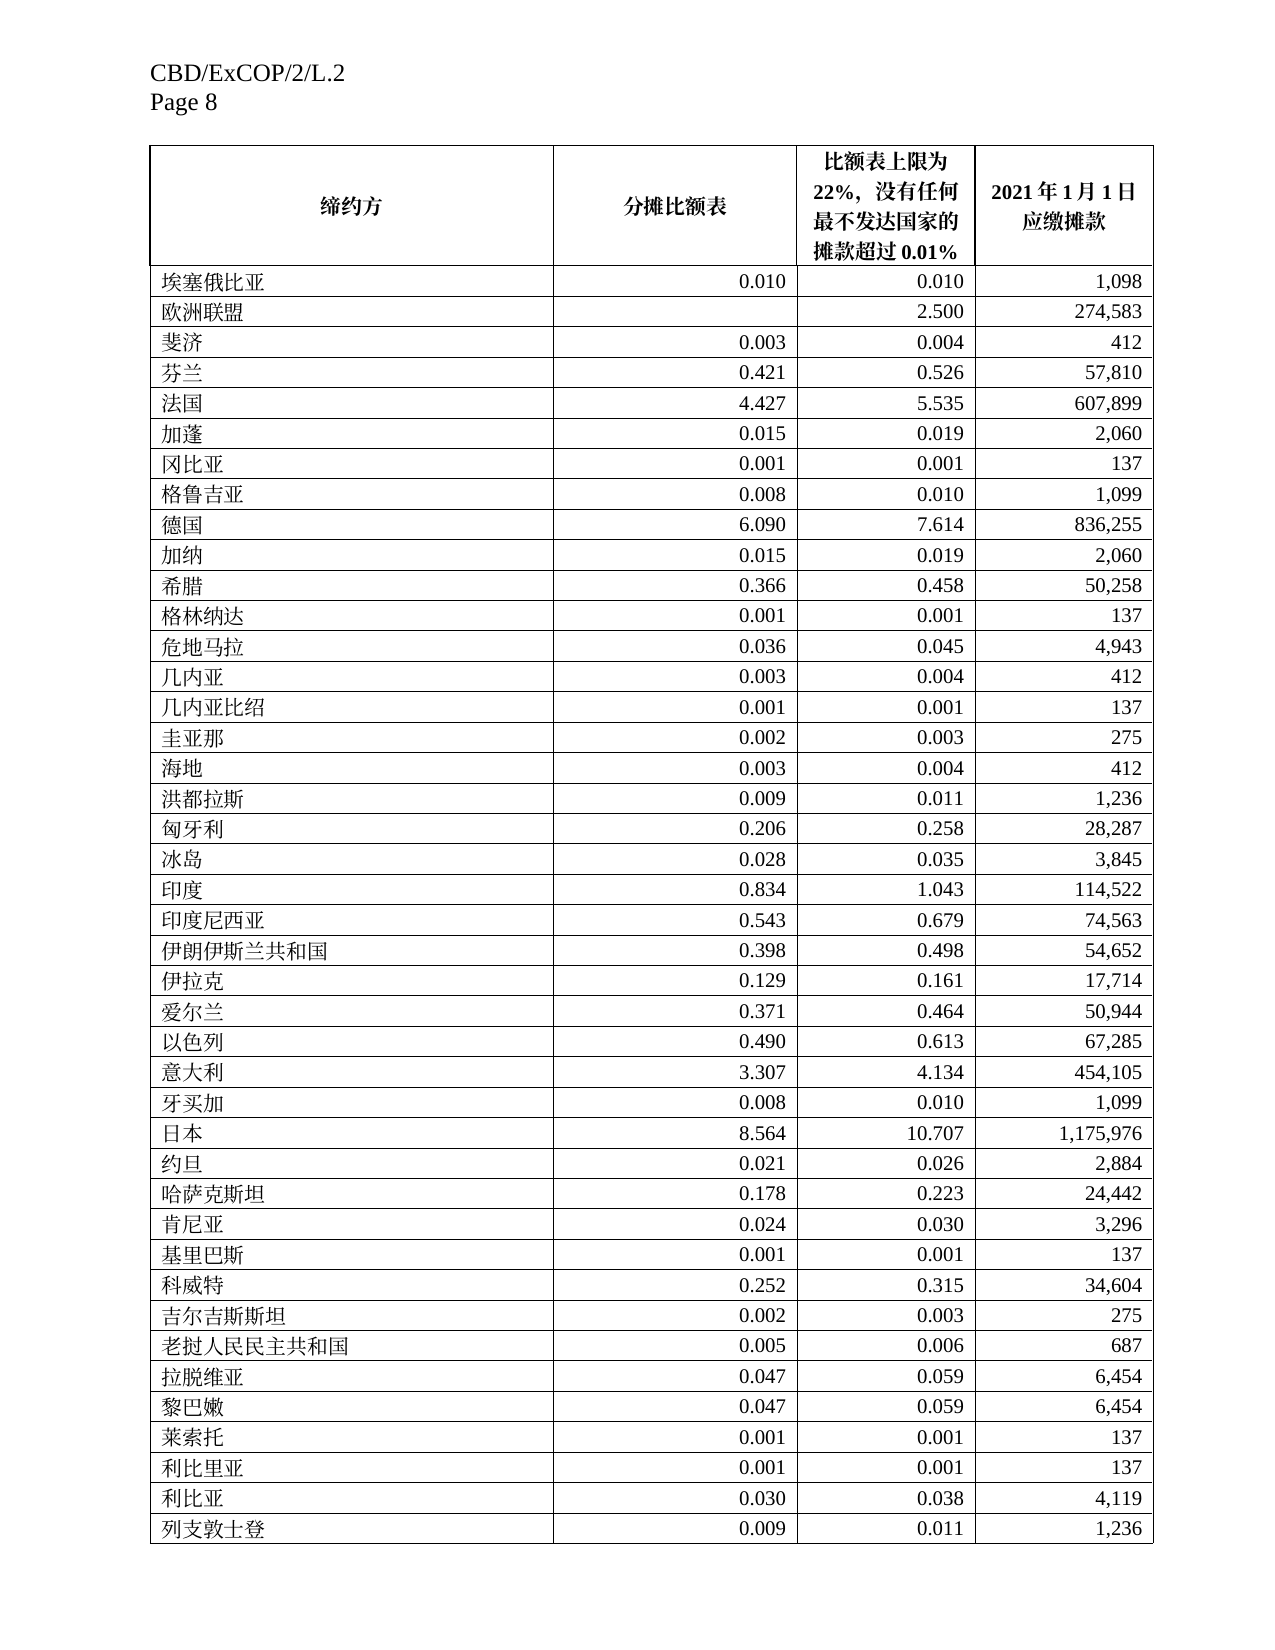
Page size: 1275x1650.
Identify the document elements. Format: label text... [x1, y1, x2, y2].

table_cell 0.526 [798, 358, 975, 387]
table_cell 114,522 [976, 874, 1153, 904]
table_cell 几内亚 [151, 662, 553, 691]
table_cell 0.045 [798, 631, 975, 661]
table_cell 137 [976, 600, 1153, 630]
table_cell 0.001 [554, 1240, 797, 1269]
table_cell 24,442 [976, 1178, 1153, 1208]
table_cell 0.679 [798, 905, 975, 934]
table_cell 0.001 [798, 449, 975, 478]
table_cell 伊拉克 [151, 966, 553, 995]
table_cell 印度尼西亚 [151, 905, 553, 934]
table_cell 0.490 [554, 1027, 797, 1056]
table_cell 50,944 [976, 995, 1153, 1026]
table_cell 54,652 [976, 935, 1153, 965]
table_cell [554, 297, 797, 326]
table_cell 0.010 [798, 1088, 975, 1117]
table_cell 0.010 [798, 479, 975, 509]
table_cell 34,604 [976, 1269, 1153, 1299]
table_cell 0.030 [554, 1483, 797, 1512]
table_cell 0.161 [798, 966, 975, 995]
table_cell 28,287 [976, 813, 1153, 843]
table_cell 0.038 [798, 1483, 975, 1512]
table_cell 0.421 [554, 358, 797, 387]
table_cell 0.002 [554, 723, 797, 752]
table_cell 莱索托 [151, 1422, 553, 1452]
table_cell 0.003 [554, 753, 797, 782]
table_cell 3,845 [976, 843, 1153, 874]
table_cell 3,296 [976, 1208, 1153, 1239]
table_cell 137 [976, 691, 1153, 722]
table_cell 1,175,976 [976, 1117, 1153, 1147]
table_cell 黎巴嫩 [151, 1392, 553, 1421]
table_cell 0.030 [798, 1209, 975, 1239]
table_cell 0.015 [554, 419, 797, 448]
table_cell 约旦 [151, 1149, 553, 1178]
table_cell 0.001 [798, 601, 975, 630]
table_cell 137 [976, 1239, 1153, 1269]
table_cell 0.010 [554, 266, 797, 296]
table_cell 海地 [151, 753, 553, 782]
table_cell 4.427 [554, 388, 797, 417]
table_cell 412 [976, 326, 1153, 357]
table_cell 4,943 [976, 630, 1153, 661]
table_cell 0.004 [798, 753, 975, 782]
table_cell 412 [976, 661, 1153, 691]
table_cell 7.614 [798, 510, 975, 539]
table_cell 以色列 [151, 1027, 553, 1056]
table_cell 50,258 [976, 570, 1153, 600]
table_cell 0.059 [798, 1392, 975, 1421]
table_cell 57,810 [976, 357, 1153, 387]
table_cell 0.011 [798, 1514, 975, 1543]
table_cell 2.500 [798, 297, 975, 326]
table_cell 1,236 [976, 783, 1153, 813]
table_cell 吉尔吉斯斯坦 [151, 1301, 553, 1330]
table_cell 0.398 [554, 936, 797, 965]
table_cell 0.223 [798, 1179, 975, 1208]
table_cell 肯尼亚 [151, 1209, 553, 1239]
table_cell 0.464 [798, 996, 975, 1026]
table_cell 0.008 [554, 479, 797, 509]
table_cell 17,714 [976, 965, 1153, 995]
table_cell 0.498 [798, 936, 975, 965]
table_cell 0.001 [798, 1240, 975, 1269]
table_cell 哈萨克斯坦 [151, 1179, 553, 1208]
table_cell 0.371 [554, 996, 797, 1026]
table_cell 基里巴斯 [151, 1240, 553, 1269]
table_cell 利比里亚 [151, 1453, 553, 1482]
table_cell 0.035 [798, 844, 975, 874]
table_cell 加纳 [151, 540, 553, 569]
table_cell 0.315 [798, 1270, 975, 1299]
table_cell 412 [976, 752, 1153, 782]
table_cell 危地马拉 [151, 631, 553, 661]
table_cell 0.010 [798, 266, 975, 296]
table_cell 冰岛 [151, 844, 553, 874]
table_cell 印度 [151, 875, 553, 904]
table_cell 0.613 [798, 1027, 975, 1056]
table_cell 2,884 [976, 1148, 1153, 1178]
table_cell 科威特 [151, 1270, 553, 1299]
table_cell 5.535 [798, 388, 975, 417]
table_cell 爱尔兰 [151, 996, 553, 1026]
table_cell 67,285 [976, 1026, 1153, 1056]
table_cell 0.024 [554, 1209, 797, 1239]
table_cell 8.564 [554, 1118, 797, 1147]
table_cell 0.129 [554, 966, 797, 995]
table_cell 4.134 [798, 1057, 975, 1087]
table_cell 275 [976, 722, 1153, 752]
table_cell 日本 [151, 1118, 553, 1147]
table_cell 0.019 [798, 419, 975, 448]
table_header 缔约方 [151, 146, 553, 265]
table_cell 0.015 [554, 540, 797, 569]
table_cell 10.707 [798, 1118, 975, 1147]
table_header 分摊比额表 [554, 146, 796, 265]
table_cell 0.001 [798, 692, 975, 722]
table_cell 137 [976, 1421, 1153, 1452]
table_cell 法国 [151, 388, 553, 417]
table_cell 0.178 [554, 1179, 797, 1208]
table_cell 老挝人民民主共和国 [151, 1331, 553, 1360]
table_cell 冈比亚 [151, 449, 553, 478]
table_cell 希腊 [151, 571, 553, 600]
table_cell 洪都拉斯 [151, 784, 553, 813]
table_cell 利比亚 [151, 1483, 553, 1512]
table_cell 0.001 [554, 449, 797, 478]
table_cell 加蓬 [151, 419, 553, 448]
table_cell 2,060 [976, 418, 1153, 448]
table_cell 6,454 [976, 1360, 1153, 1391]
table_cell 0.011 [798, 784, 975, 813]
table_cell 0.002 [554, 1301, 797, 1330]
table_cell 0.047 [554, 1392, 797, 1421]
table_cell 1.043 [798, 875, 975, 904]
table_cell 0.021 [554, 1149, 797, 1178]
table_cell 斐济 [151, 327, 553, 357]
table_cell 圭亚那 [151, 723, 553, 752]
table_cell 几内亚比绍 [151, 692, 553, 722]
table_cell 0.001 [798, 1422, 975, 1452]
table_cell 0.019 [798, 540, 975, 569]
table_cell 0.001 [554, 601, 797, 630]
table_cell 0.004 [798, 662, 975, 691]
table_cell 0.008 [554, 1088, 797, 1117]
table_cell 0.001 [798, 1453, 975, 1482]
table_header 2021年1月1日 应缴摊款 [976, 146, 1153, 265]
table_cell 137 [976, 1452, 1153, 1482]
table_cell 275 [976, 1300, 1153, 1330]
table_cell 德国 [151, 510, 553, 539]
table_cell 1,099 [976, 478, 1153, 509]
table_cell 伊朗伊斯兰共和国 [151, 936, 553, 965]
table_cell 格鲁吉亚 [151, 479, 553, 509]
table_cell 牙买加 [151, 1088, 553, 1117]
table_cell 0.252 [554, 1270, 797, 1299]
table_cell 0.543 [554, 905, 797, 934]
table_cell 3.307 [554, 1057, 797, 1087]
table_cell 芬兰 [151, 358, 553, 387]
table_cell 6.090 [554, 510, 797, 539]
table_cell 0.834 [554, 875, 797, 904]
table_cell 0.003 [798, 1301, 975, 1330]
table_cell 0.458 [798, 571, 975, 600]
table_cell 格林纳达 [151, 601, 553, 630]
table_cell 1,099 [976, 1087, 1153, 1117]
table_cell 1,098 [976, 265, 1153, 296]
table_cell 0.059 [798, 1361, 975, 1391]
table_cell 0.003 [798, 723, 975, 752]
table_cell 607,899 [976, 387, 1153, 417]
table_cell 意大利 [151, 1057, 553, 1087]
table_cell 0.001 [554, 1422, 797, 1452]
table_cell 2,060 [976, 539, 1153, 569]
table_cell 0.004 [798, 327, 975, 357]
table_cell 0.009 [554, 1514, 797, 1543]
table_cell 836,255 [976, 509, 1153, 539]
table_cell 0.003 [554, 327, 797, 357]
table_cell 拉脱维亚 [151, 1361, 553, 1391]
table_cell 0.005 [554, 1331, 797, 1360]
table_cell 1,236 [976, 1513, 1153, 1543]
table_cell 0.206 [554, 814, 797, 843]
table_cell 0.026 [798, 1149, 975, 1178]
table_cell 匈牙利 [151, 814, 553, 843]
table_header 比额表上限为22%，没有任何最不发达国家的摊款超过0.01% [797, 146, 974, 265]
table_cell 274,583 [976, 296, 1153, 326]
table_cell 4,119 [976, 1482, 1153, 1512]
table_cell 0.009 [554, 784, 797, 813]
table_cell 687 [976, 1330, 1153, 1360]
table_cell 0.003 [554, 662, 797, 691]
table_cell 0.006 [798, 1331, 975, 1360]
table_cell 欧洲联盟 [151, 297, 553, 326]
table_cell 0.001 [554, 1453, 797, 1482]
table_cell 列支敦士登 [151, 1514, 553, 1543]
table_cell 6,454 [976, 1391, 1153, 1421]
table_cell 0.258 [798, 814, 975, 843]
table_cell 454,105 [976, 1056, 1153, 1087]
table_cell 埃塞俄比亚 [151, 266, 553, 296]
table_cell 0.028 [554, 844, 797, 874]
table_cell 137 [976, 448, 1153, 478]
table_cell 0.366 [554, 571, 797, 600]
table_cell 0.047 [554, 1361, 797, 1391]
table_cell 0.036 [554, 631, 797, 661]
table_cell 0.001 [554, 692, 797, 722]
table_cell 74,563 [976, 904, 1153, 934]
